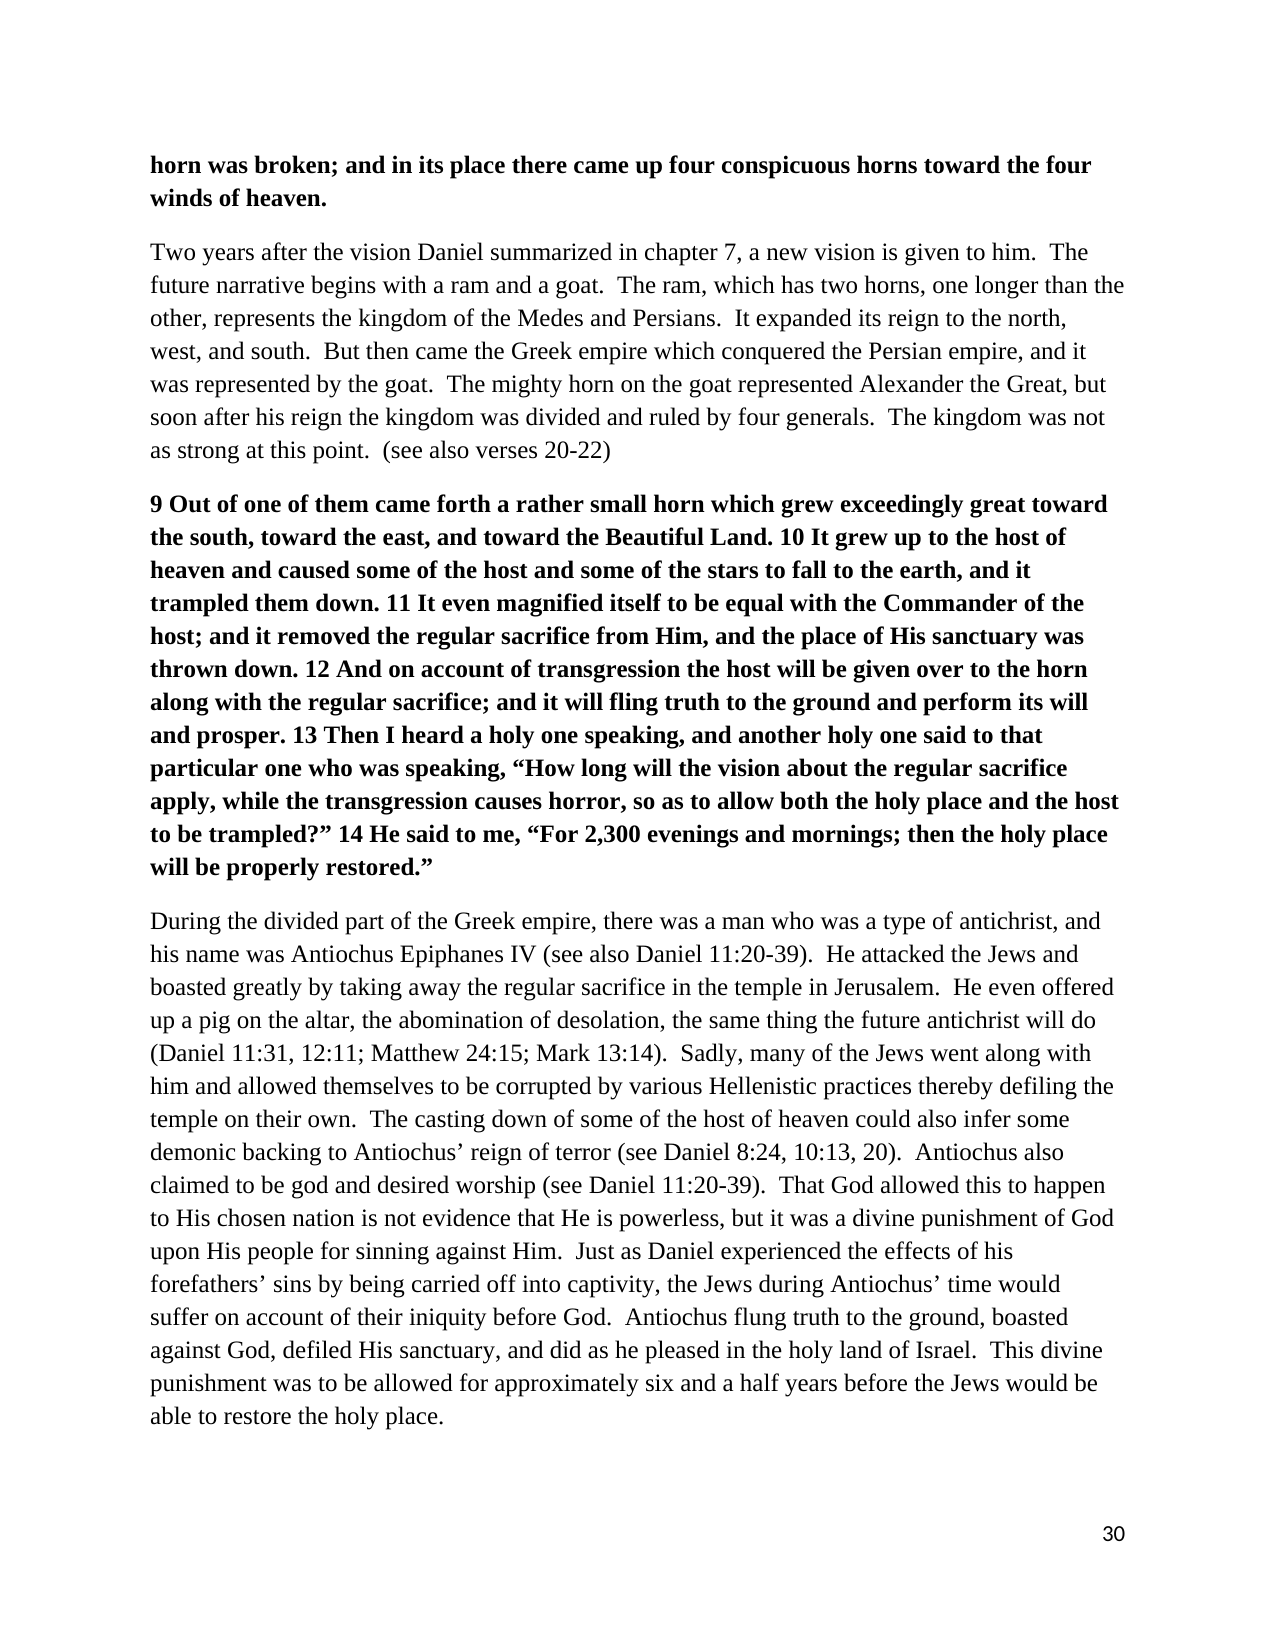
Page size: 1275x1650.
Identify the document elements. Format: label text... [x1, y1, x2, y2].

text 9 Out of one of them came forth a rather small horn which grew exceedingly great toward the south, toward the east, and toward the Beautiful Land. 10 It grew up to the host of heaven and caused some of the host and some of the stars to fall to the earth, and it trampled them down. 11 It even magnified itself to be equal with the Commander of the host; and it removed the regular sacrifice from Him, and the place of His sanctuary was thrown down. 12 And on account of transgression the host will be given over to the horn along with the regular sacrifice; and it will fling truth to the ground and perform its will and prosper. 13 Then I heard a holy one speaking, and another holy one said to that particular one who was speaking, “How long will the vision about the regular sacrifice apply, while the transgression causes horror, so as to allow both the holy place and the host to be trampled?” 14 He said to me, “For 2,300 evenings and mornings; then the holy place will be properly restored.” [150, 489, 1125, 881]
text Two years after the vision Daniel summarized in chapter 7, a new vision is given to him. The future narrative begins with a ram and a goat. The ram, which has two horns, one longer than the other, represents the kingdom of the Medes and Persians. It expanded its reign to the north, west, and south. But then came the Greek empire which conquered the Persian empire, and it was represented by the goat. The mighty horn on the goat represented Alexander the Great, but soon after his reign the kingdom was divided and ruled by four generals. The kingdom was not as strong at this point. (see also verses 20-22) [150, 237, 1125, 464]
text During the divided part of the Greek empire, there was a man who was a type of antichrist, and his name was Antiochus Epiphanes IV (see also Daniel 11:20-39). He attacked the Jews and boasted greatly by taking away the regular sacrifice in the temple in Jerusalem. He even offered up a pig on the altar, the abomination of desolation, the same thing the future antichrist will do (Daniel 11:31, 12:11; Matthew 24:15; Mark 13:14). Sadly, many of the Jews went along with him and allowed themselves to be corrupted by various Hellenistic practices thereby defiling the temple on their own. The casting down of some of the host of heaven could also infer some demonic backing to Antiochus’ reign of terror (see Daniel 8:24, 10:13, 20). Antiochus also claimed to be god and desired worship (see Daniel 11:20-39). That God allowed this to happen to His chosen nation is not evidence that He is powerless, but it was a divine punishment of God upon His people for sinning against Him. Just as Daniel experienced the effects of his forefathers’ sins by being carried off into captivity, the Jews during Antiochus’ time would suffer on account of their iniquity before God. Antiochus flung truth to the ground, boasted against God, defiled His sanctuary, and did as he pleased in the holy land of Israel. This divine punishment was to be allowed for approximately six and a half years before the Jews would be able to restore the holy place. [150, 906, 1125, 1430]
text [150, 150, 1125, 212]
